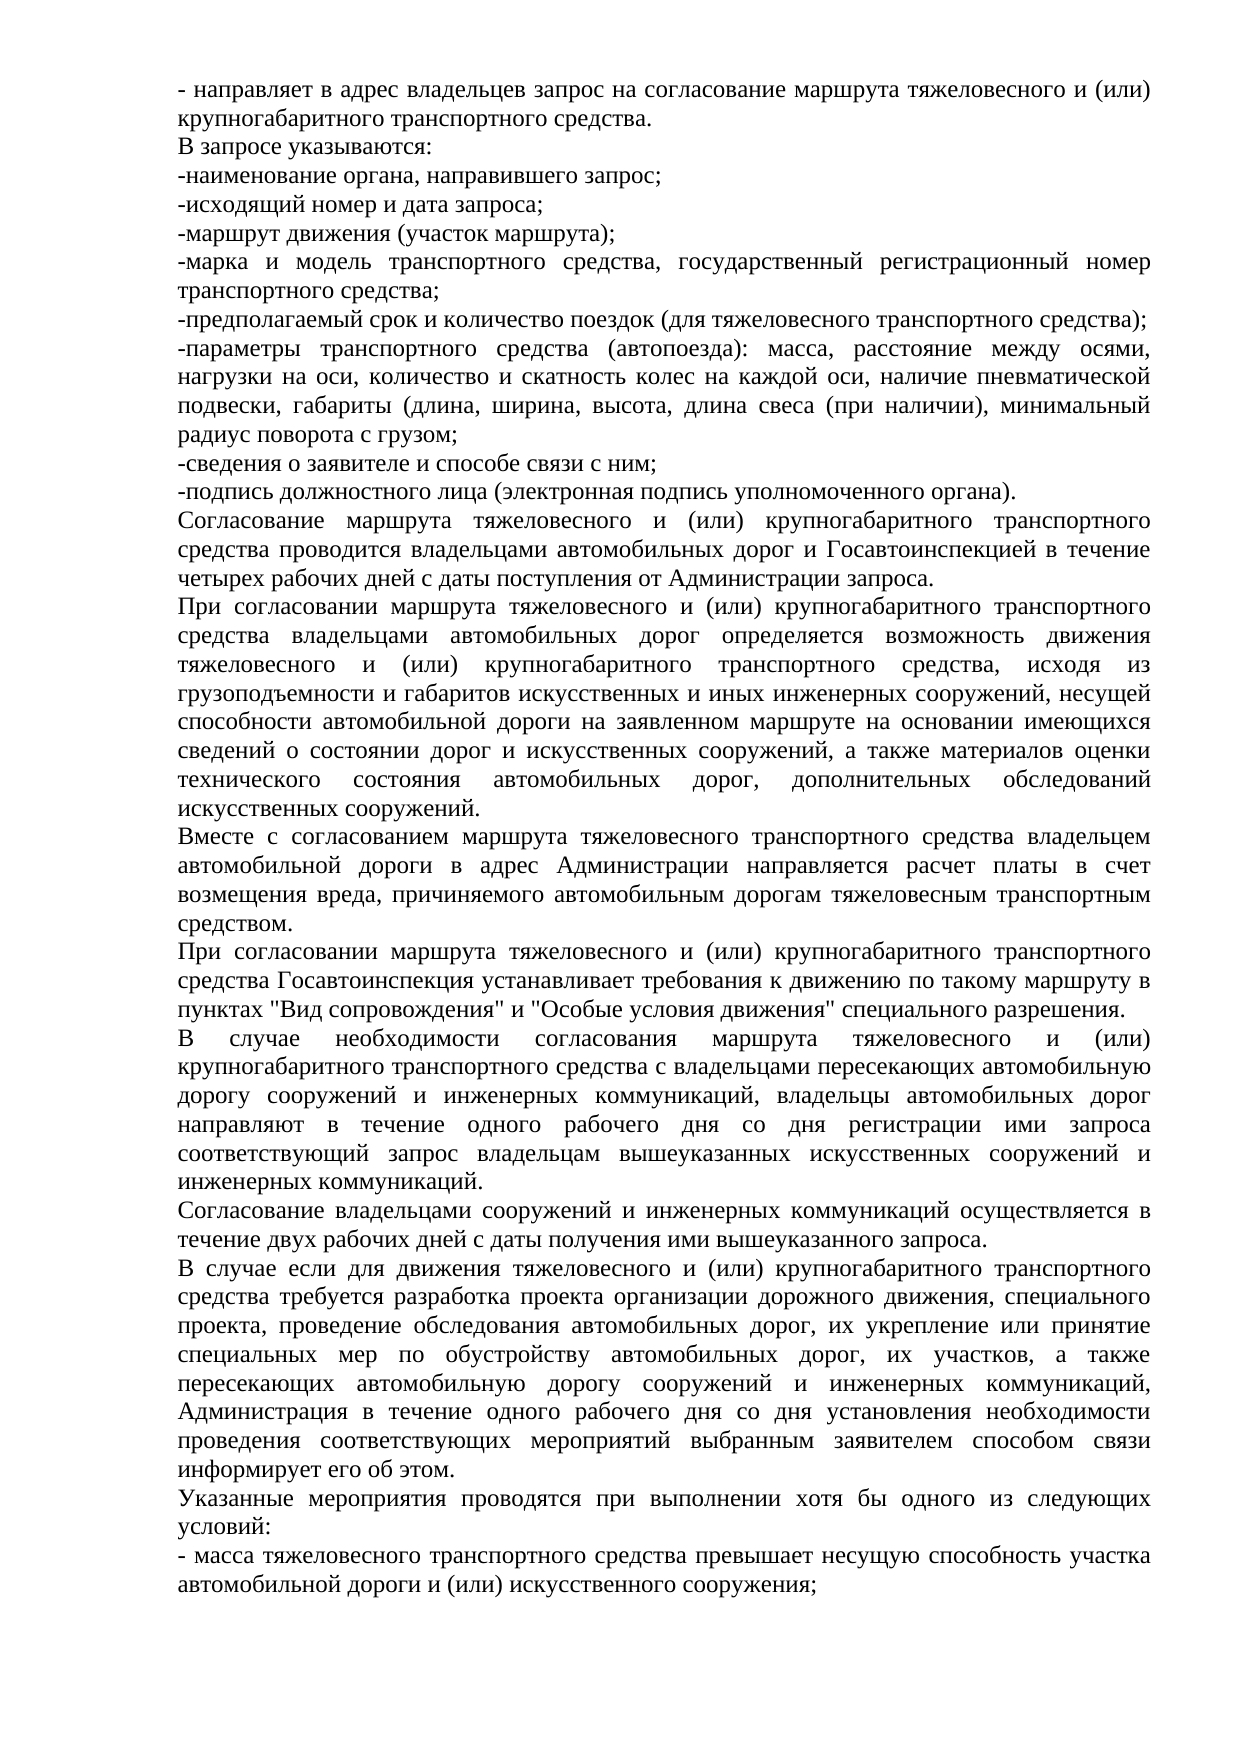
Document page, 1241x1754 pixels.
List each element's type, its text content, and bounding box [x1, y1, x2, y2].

text В случае необходимости согласования маршрута тяжеловесного и (или) крупногабаритного транспортного средства с владельцами пересекающих автомобильную дорогу сооружений и инженерных коммуникаций, владельцы автомобильных дорог направляют в течение одного рабочего дня со дня регистрации ими запроса соответствующий запрос владельцам вышеуказанных искусственных сооружений и инженерных коммуникаций. [177, 1023, 1152, 1195]
text Вместе с согласованием маршрута тяжеловесного транспортного средства владельцем автомобильной дороги в адрес Администрации направляется расчет платы в счет возмещения вреда, причиняемого автомобильным дорогам тяжеловесным транспортным средством. [177, 821, 1152, 936]
text -параметры транспортного средства (автопоезда): масса, расстояние между осями, нагрузки на оси, количество и скатность колес на каждой оси, наличие пневматической подвески, габариты (длина, ширина, высота, длина свеса (при наличии), минимальный радиус поворота с грузом; [177, 333, 1152, 448]
text Указанные мероприятия проводятся при выполнении хотя бы одного из следующих условий: [177, 1483, 1152, 1540]
text -исходящий номер и дата запроса; [177, 189, 1152, 218]
text При согласовании маршрута тяжеловесного и (или) крупногабаритного транспортного средства владельцами автомобильных дорог определяется возможность движения тяжеловесного и (или) крупногабаритного транспортного средства, исходя из грузоподъемности и габаритов искусственных и иных инженерных сооружений, несущей способности автомобильной дороги на заявленном маршруте на основании имеющихся сведений о состоянии дорог и искусственных сооружений, а также материалов оценки технического состояния автомобильных дорог, дополнительных обследований искусственных сооружений. [177, 591, 1152, 821]
text Согласование владельцами сооружений и инженерных коммуникаций осуществляется в течение двух рабочих дней с даты получения ими вышеуказанного запроса. [177, 1195, 1152, 1253]
text -предполагаемый срок и количество поездок (для тяжеловесного транспортного средства); [177, 304, 1152, 333]
text -сведения о заявителе и способе связи с ним; [177, 448, 1152, 476]
text В запросе указываются: [177, 131, 1152, 160]
text - масса тяжеловесного транспортного средства превышает несущую способность участка автомобильной дороги и (или) искусственного сооружения; [177, 1540, 1152, 1598]
text - направляет в адрес владельцев запрос на согласование маршрута тяжеловесного и (или) крупногабаритного транспортного средства. [177, 74, 1152, 131]
text Согласование маршрута тяжеловесного и (или) крупногабаритного транспортного средства проводится владельцами автомобильных дорог и Госавтоинспекцией в течение четырех рабочих дней с даты поступления от Администрации запроса. [177, 505, 1152, 591]
text -наименование органа, направившего запрос; [177, 160, 1152, 189]
text -маршрут движения (участок маршрута); [177, 218, 1152, 246]
text -марка и модель транспортного средства, государственный регистрационный номер транспортного средства; [177, 246, 1152, 304]
text В случае если для движения тяжеловесного и (или) крупногабаритного транспортного средства требуется разработка проекта организации дорожного движения, специального проекта, проведение обследования автомобильных дорог, их укрепление или принятие специальных мер по обустройству автомобильных дорог, их участков, а также пересекающих автомобильную дорогу сооружений и инженерных коммуникаций, Администрация в течение одного рабочего дня со дня установления необходимости проведения соответствующих мероприятий выбранным заявителем способом связи информирует его об этом. [177, 1253, 1152, 1483]
text При согласовании маршрута тяжеловесного и (или) крупногабаритного транспортного средства Госавтоинспекция устанавливает требования к движению по такому маршруту в пунктах "Вид сопровождения" и "Особые условия движения" специального разрешения. [177, 936, 1152, 1023]
text -подпись должностного лица (электронная подпись уполномоченного органа). [177, 476, 1152, 505]
